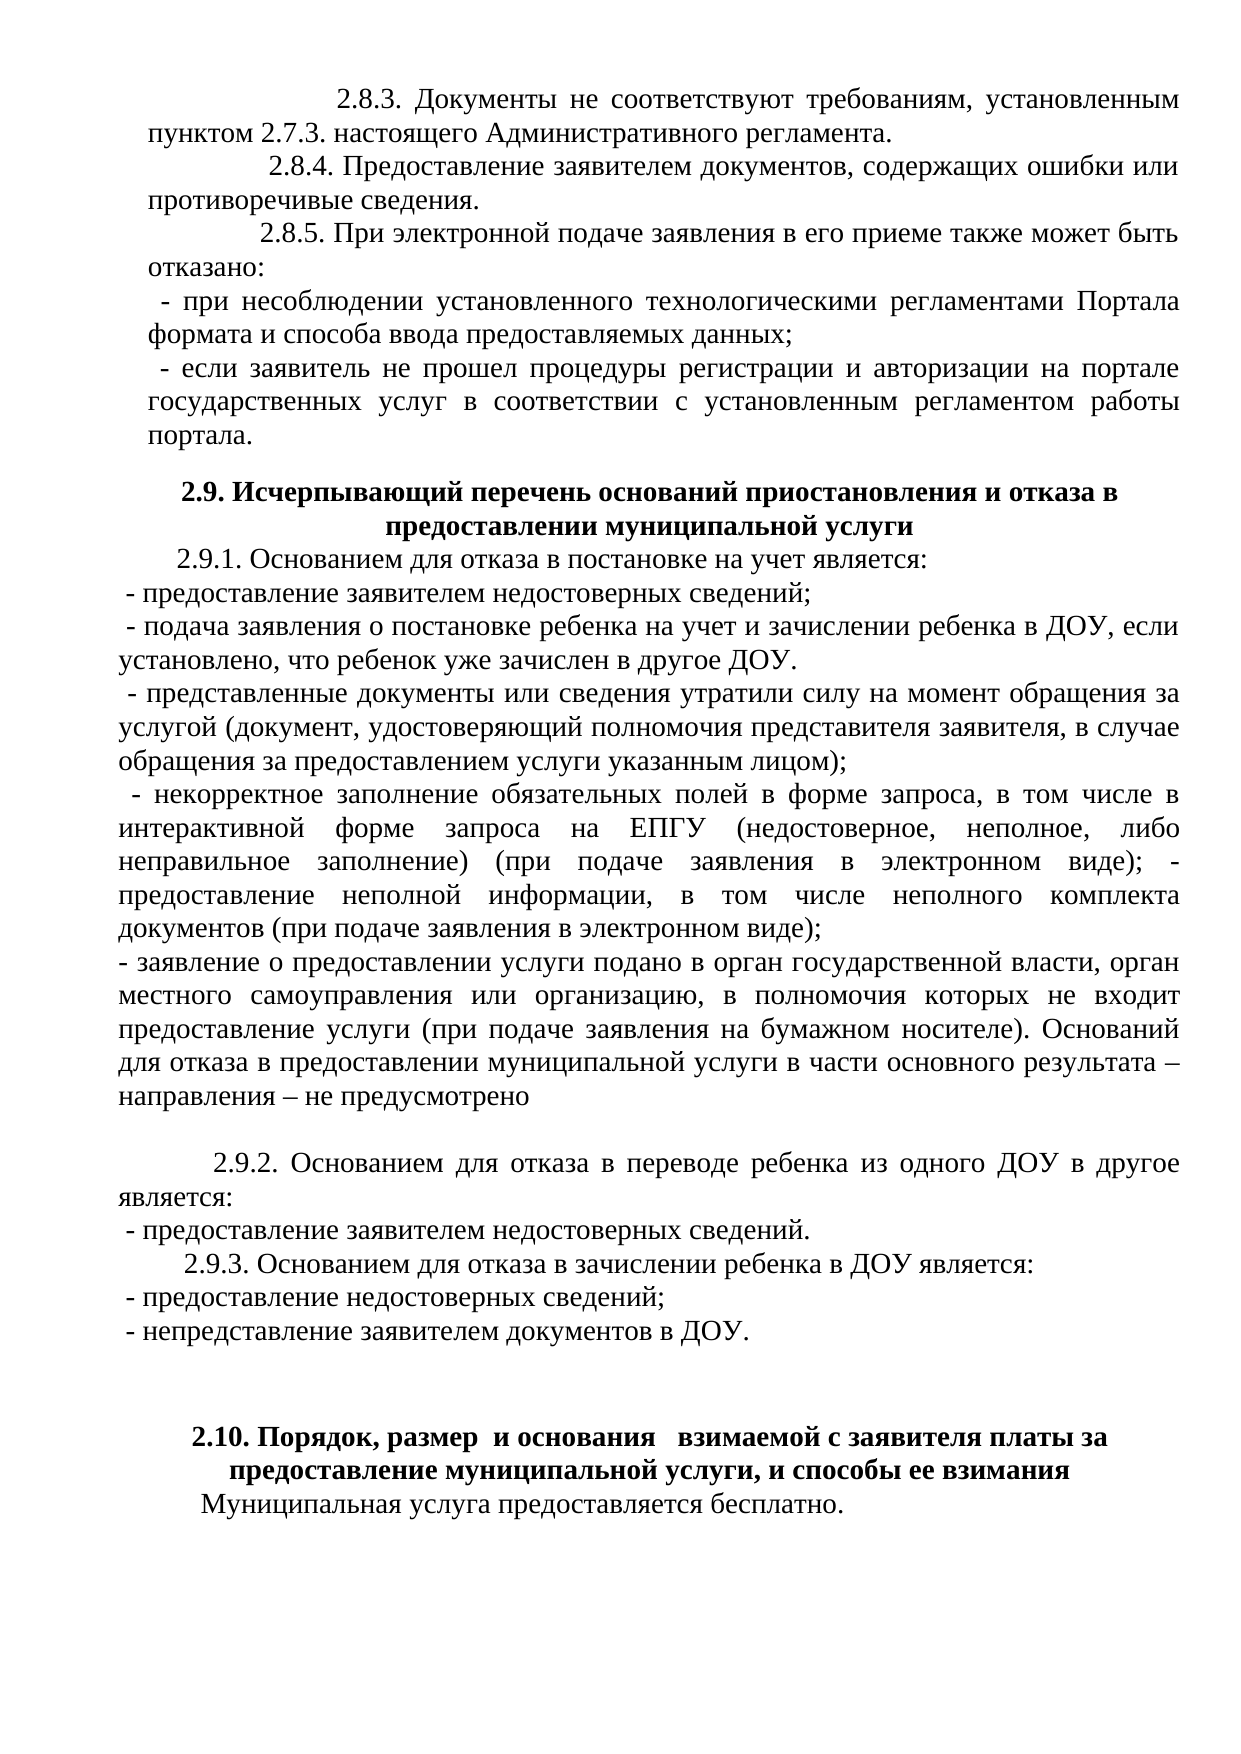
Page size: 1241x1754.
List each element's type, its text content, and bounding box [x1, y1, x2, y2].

text - заявление о предоставлении услуги подано в орган государственной власти, орган местного самоуправления или организацию, в полномочия которых не входит предоставление услуги (при подаче заявления на бумажном носителе). Оснований для отказа в предоставлении муниципальной услуги в части основного результата – направления – не предусмотрено [118, 944, 1181, 1112]
text - при несоблюдении установленного технологическими регламентами Портала формата и способа ввода предоставляемых данных; [148, 283, 1181, 350]
text 2.9.2. Основанием для отказа в переводе ребенка из одного ДОУ в другое является: [118, 1145, 1181, 1212]
text - если заявитель не прошел процедуры регистрации и авторизации на портале государственных услуг в соответствии с установленным регламентом работы портала. [148, 350, 1181, 450]
text 2.8.3. Документы не соответствуют требованиям, установленным пунктом 2.7.3. настоящего Административного регламента. [148, 81, 1181, 148]
text 2.9.1. Основанием для отказа в постановке на учет является: [118, 541, 1181, 575]
text 2.9.3. Основанием для отказа в зачислении ребенка в ДОУ является: [118, 1246, 1181, 1279]
text - представленные документы или сведения утратили силу на момент обращения за услугой (документ, удостоверяющий полномочия представителя заявителя, в случае обращения за предоставлением услуги указанным лицом); [118, 676, 1181, 776]
text - некорректное заполнение обязательных полей в форме запроса, в том числе в интерактивной форме запроса на ЕПГУ (недостоверное, неполное, либо неправильное заполнение) (при подаче заявления в электронном виде); - предоставление неполной информации, в том числе неполного комплекта документов (при подаче заявления в электронном виде); [118, 776, 1181, 944]
text Муниципальная услуга предоставляется бесплатно. [118, 1486, 1181, 1519]
text 2.8.5. При электронной подаче заявления в его приеме также может быть отказано: [148, 216, 1181, 283]
text - непредставление заявителем документов в ДОУ. [118, 1313, 1181, 1346]
text 2.8.4. Предоставление заявителем документов, содержащих ошибки или противоречивые сведения. [148, 148, 1181, 216]
text - предоставление заявителем недостоверных сведений; [118, 575, 1181, 608]
text - подача заявления о постановке ребенка на учет и зачислении ребенка в ДОУ, если установлено, что ребенок уже зачислен в другое ДОУ. [118, 608, 1181, 676]
text 2.10. Порядок, размер и основания взимаемой с заявителя платы за предоставление муниципальной услуги, и способы ее взимания [118, 1419, 1181, 1486]
text 2.9. Исчерпывающий перечень оснований приостановления и отказа в предоставлении муниципальной услуги [118, 474, 1181, 541]
text - предоставление заявителем недостоверных сведений. [118, 1212, 1181, 1246]
text - предоставление недостоверных сведений; [118, 1279, 1181, 1313]
